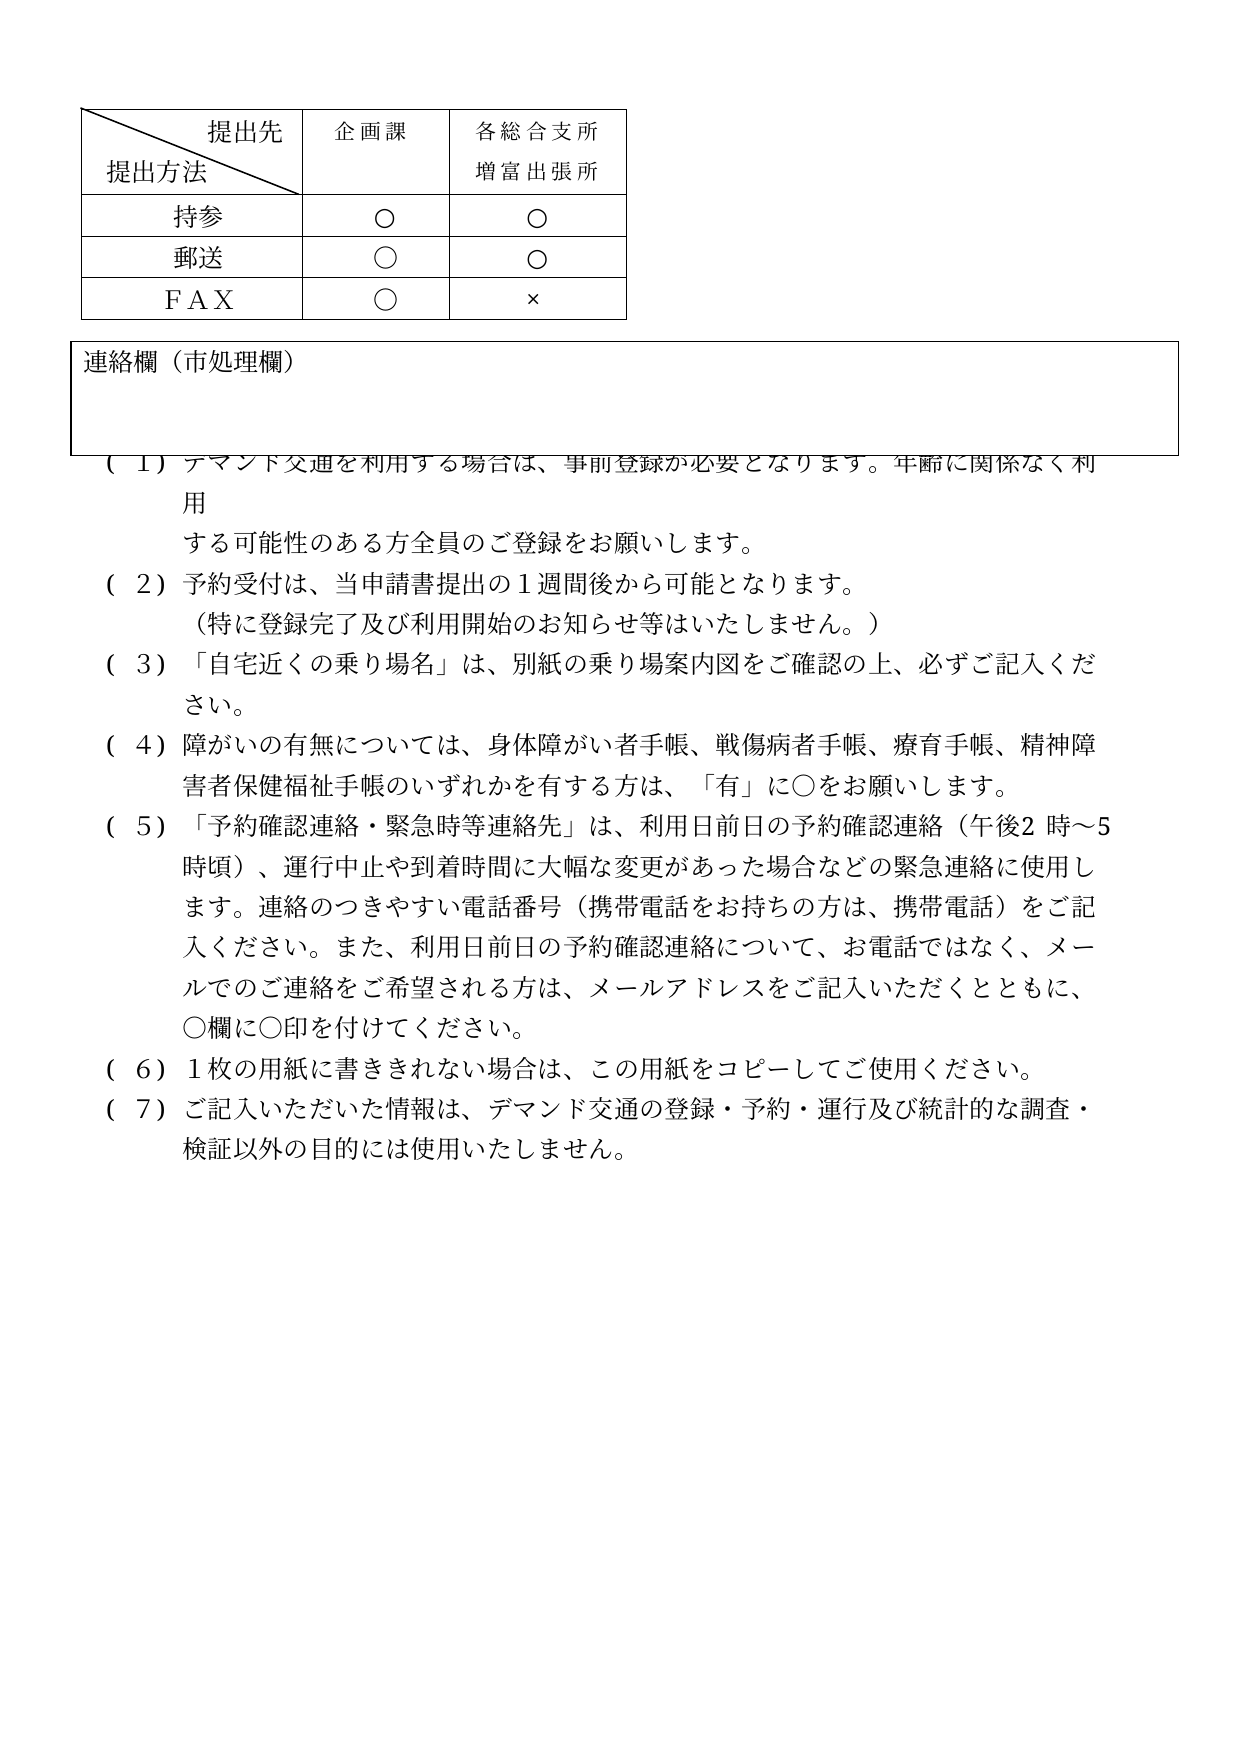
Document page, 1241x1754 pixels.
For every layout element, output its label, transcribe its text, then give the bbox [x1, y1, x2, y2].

table_cell 持参 [82, 195, 302, 236]
table_cell 〇 [303, 237, 449, 277]
table_header 各総合支所 増富出張所 [450, 110, 626, 194]
list デマンド交通を利用する場合は、事前登録が必要となります。年齢に関係なく利用 する可能性のある方全員のご登録をお願いします。 [95, 456, 1122, 562]
table_header 企画課 [303, 110, 449, 194]
table_cell ○ [450, 195, 626, 236]
list 予約受付は、当申請書提出の１週間後から可能となります。 （特に登録完了及び利用開始のお知らせ等はいたしません。） [95, 562, 1122, 643]
table_cell ○ [303, 195, 449, 236]
table_cell ＦＡＸ [82, 278, 302, 318]
list 障がいの有無については、身体障がい者手帳、戦傷病者手帳、療育手帳、精神障害者保健福祉手帳のいずれかを有する方は、「有」に○をお願いします。 [95, 724, 1122, 804]
table_header 提出先 提出方法 [82, 110, 293, 194]
table_cell ○ [450, 237, 626, 277]
list １枚の用紙に書ききれない場合は、この用紙をコピーしてご使用ください。 [95, 1047, 1122, 1087]
table_cell 〇 [303, 278, 449, 318]
table_cell × [450, 278, 626, 318]
list 「自宅近くの乗り場名」は、別紙の乗り場案内図をご確認の上、必ずご記入ください。 [95, 643, 1122, 724]
list 「予約確認連絡・緊急時等連絡先」は、利用日前日の予約確認連絡（午後2時～5時頃）、運行中止や到着時間に大幅な変更があった場合などの緊急連絡に使用します。連絡のつきやすい電話番号（携帯電話をお持ちの方は、携帯電話）をご記入ください。また、利用日前日の予約確認連絡について、お電話ではなく、メールでのご連絡をご希望される方は、メールアドレスをご記入いただくとともに、○欄に○印を付けてください。 [95, 804, 1122, 1047]
list ご記入いただいた情報は、デマンド交通の登録・予約・運行及び統計的な調査・検証以外の目的には使用いたしません。 [95, 1087, 1122, 1168]
table_cell 郵送 [82, 237, 302, 277]
table_header 提出先 提出方法 [91, 110, 302, 194]
